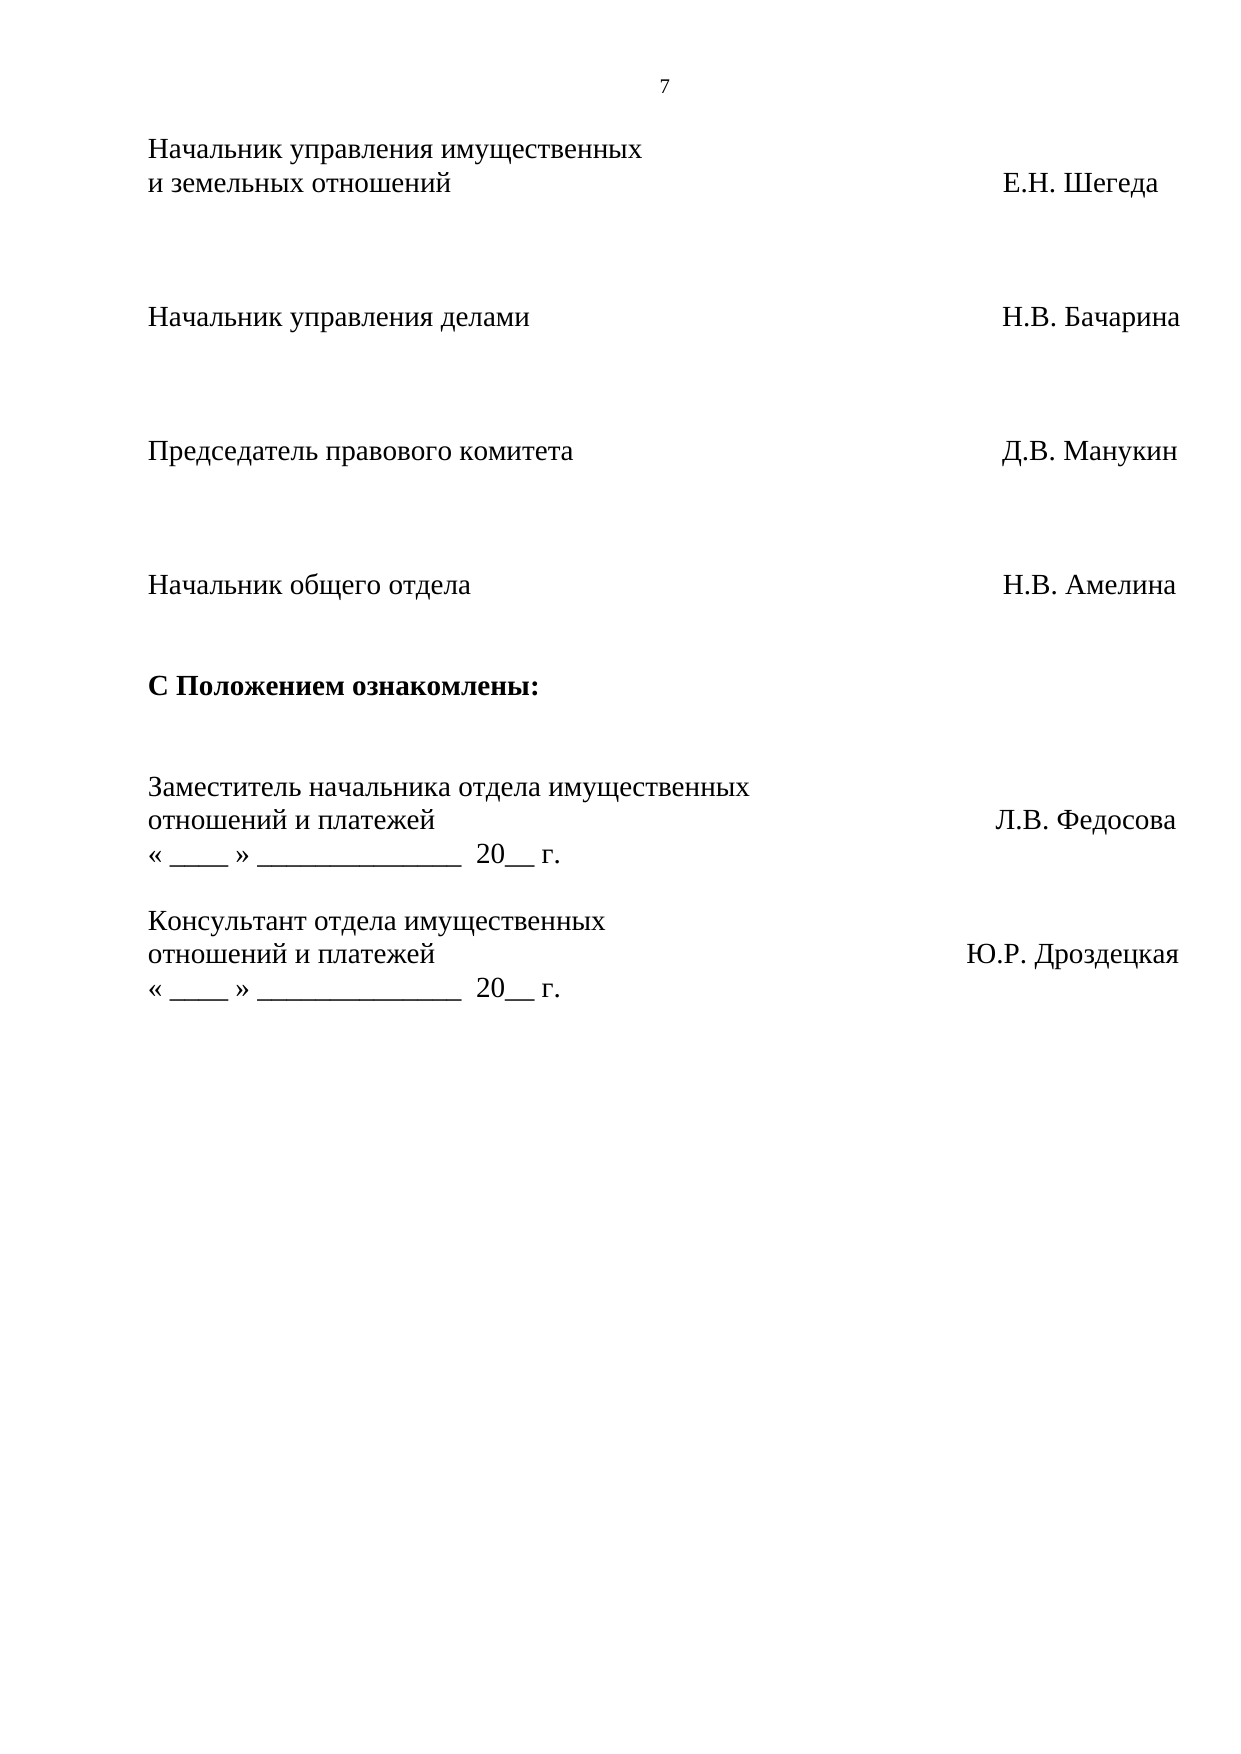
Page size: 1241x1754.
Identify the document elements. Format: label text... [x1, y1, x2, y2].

text отношений и платежей Ю.Р. Дроздецкая [148, 936, 1181, 970]
text Начальник общего отдела Н.В. Амелина [148, 567, 1181, 601]
text « ____ » ______________ 20__ г. [148, 970, 1181, 1003]
text отношений и платежей Л.В. Федосова [148, 802, 1181, 836]
text Председатель правового комитета Д.В. Манукин [148, 433, 1181, 467]
text Начальник управления делами Н.В. Бачарина [148, 299, 1181, 333]
text « ____ » ______________ 20__ г. [148, 836, 1181, 869]
text Заместитель начальника отдела имущественных [148, 769, 1181, 802]
text Консультант отдела имущественных [148, 903, 1181, 936]
text С Положением ознакомлены: [148, 668, 1181, 702]
text и земельных отношений Е.Н. Шегеда [148, 165, 1181, 198]
text Начальник управления имущественных [148, 131, 1181, 165]
